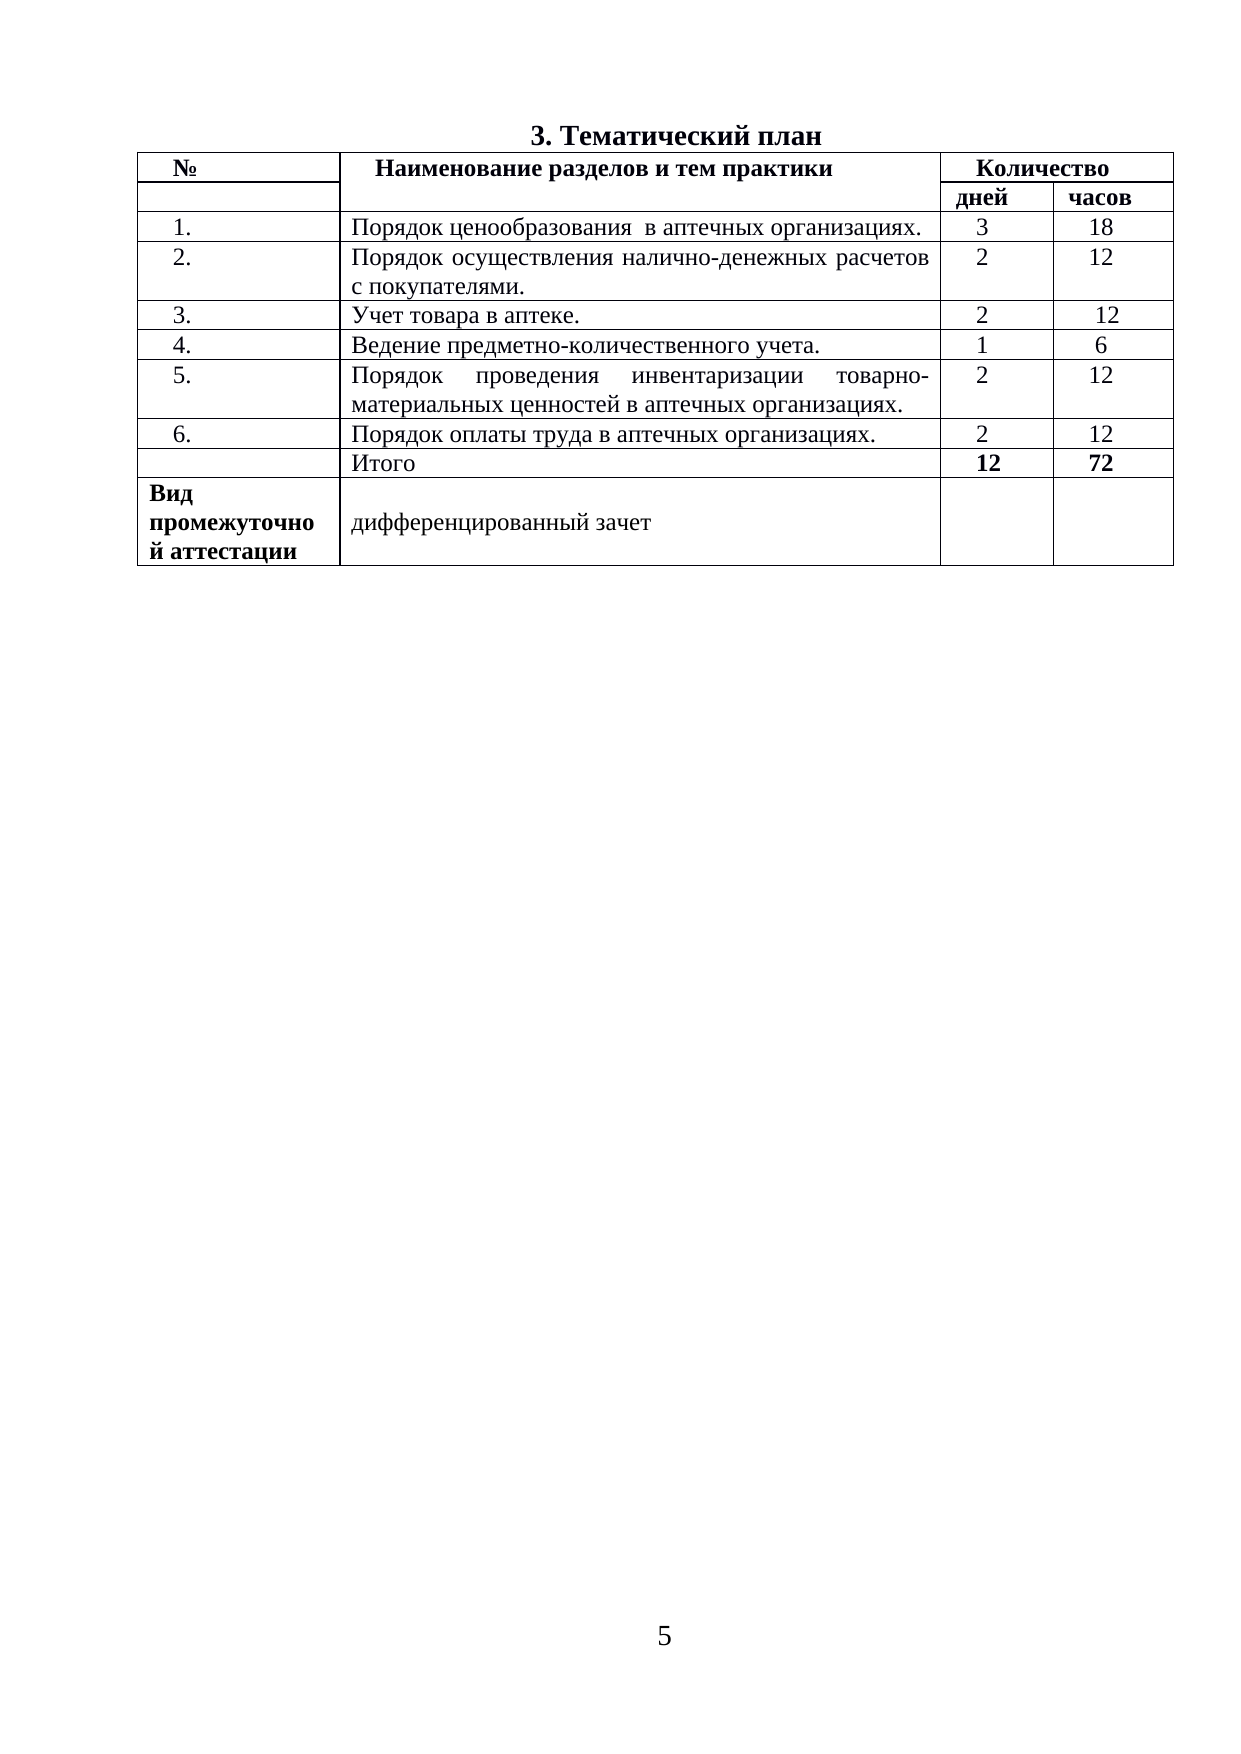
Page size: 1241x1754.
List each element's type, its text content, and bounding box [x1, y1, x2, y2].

text 3. Тематический план [201, 118, 1152, 152]
table_header Количество [941, 153, 1173, 181]
table_cell Порядок ценообразования в аптечных организациях. [341, 212, 940, 241]
table_cell 5. [138, 360, 339, 418]
table_cell Вид промежуточной аттестации [138, 478, 339, 564]
table_cell 3 [941, 212, 1053, 241]
table_cell дифференцированный зачет [341, 478, 940, 564]
table_cell 18 [1054, 212, 1173, 241]
table_cell Учет товара в аптеке. [341, 301, 940, 329]
table_cell 12 [941, 449, 1053, 477]
table_cell 6. [138, 419, 339, 447]
table_cell 12 [1054, 242, 1173, 299]
table_header № [138, 153, 339, 181]
table_cell Ведение предметно-количественного учета. [341, 330, 940, 359]
table_cell Порядок проведения инвентаризации товарно-материальных ценностей в аптечных организациях. [341, 360, 940, 418]
table_cell 4. [138, 330, 339, 359]
table_cell 12 [1054, 419, 1173, 447]
table_cell 2 [941, 419, 1053, 447]
table_cell 12 [1054, 360, 1173, 418]
table_cell [941, 478, 1053, 564]
table_cell 1 [941, 330, 1053, 359]
table_cell 12 [1054, 301, 1173, 329]
table_cell 72 [1054, 449, 1173, 477]
table_cell Итого [341, 449, 940, 477]
table_cell 2 [941, 301, 1053, 329]
table_cell 2. [138, 242, 339, 299]
table_cell Порядок осуществления налично-денежных расчетов с покупателями. [341, 242, 940, 299]
table_header Наименование разделов и тем практики [341, 153, 940, 211]
table_cell [138, 449, 339, 477]
table_cell Порядок оплаты труда в аптечных организациях. [341, 419, 940, 447]
table_cell 2 [941, 242, 1053, 299]
table_cell дней [941, 183, 1053, 211]
table_cell 6 [1054, 330, 1173, 359]
table_cell [1054, 478, 1173, 564]
table_cell 1. [138, 212, 339, 241]
table_cell 2 [941, 360, 1053, 418]
table_cell 3. [138, 301, 339, 329]
table_cell часов [1054, 183, 1173, 211]
